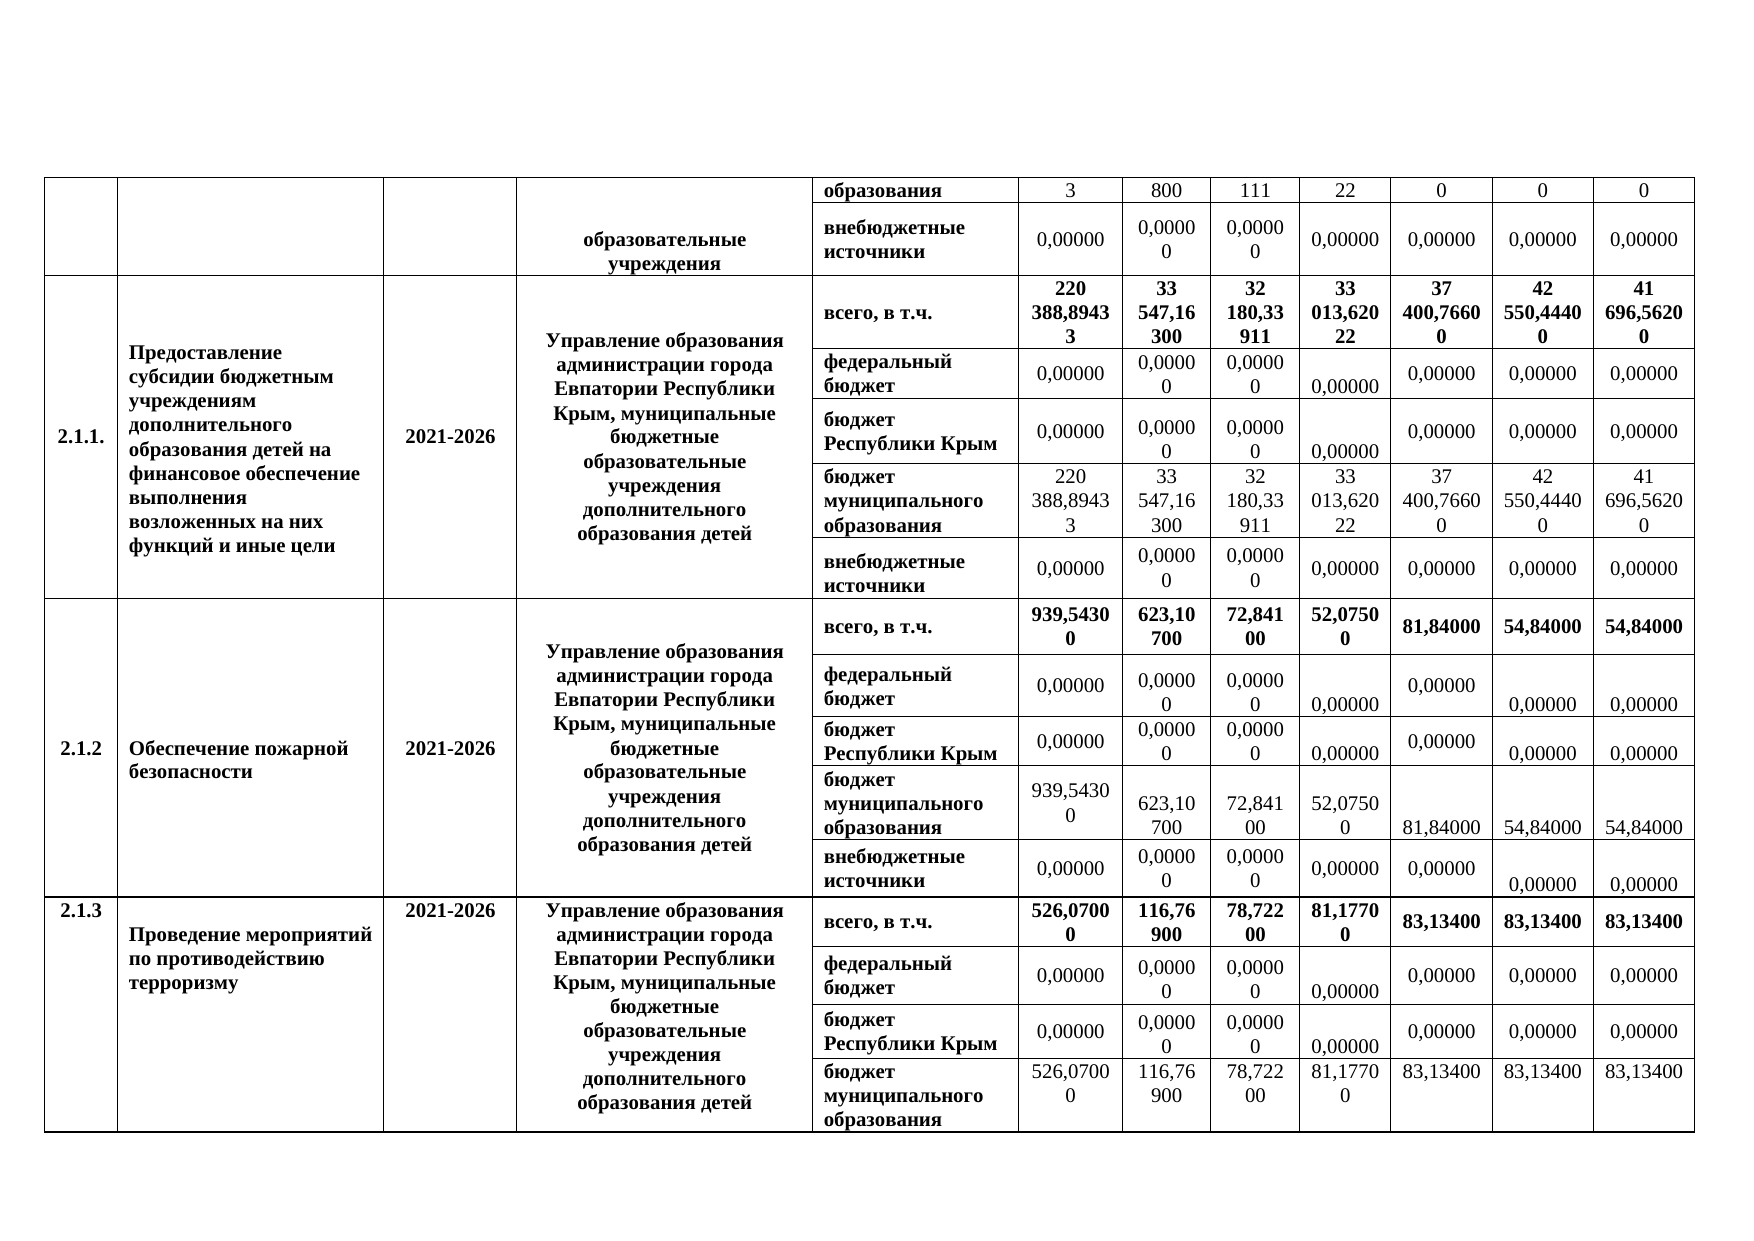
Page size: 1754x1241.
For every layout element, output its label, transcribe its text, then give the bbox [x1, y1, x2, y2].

table_cell 81,84000 [1391, 766, 1492, 839]
table_cell 0,00000 [1493, 947, 1593, 1003]
table_cell 53 948,38600 [1594, 178, 1694, 202]
table_cell внебюджетные источники [813, 840, 1018, 896]
table_cell 0,00000 [1211, 947, 1299, 1003]
table_cell бюджет муниципального образования [813, 464, 1018, 537]
table_cell 116,76900 [1123, 898, 1210, 946]
table_cell 0,00000 [1019, 1005, 1122, 1058]
table_cell 81,17700 [1300, 1059, 1390, 1131]
table_cell 0,00000 [1391, 947, 1492, 1003]
table_cell 0,00000 [1019, 717, 1122, 765]
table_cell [813, 178, 1018, 202]
table_cell 2021-2026 [384, 276, 516, 597]
table_cell 0,00000 [1211, 203, 1299, 274]
table_cell 0,00000 [1123, 655, 1210, 716]
table_cell 32 180,33911 [1211, 464, 1299, 537]
table_cell 0,00000 [1123, 947, 1210, 1003]
table_cell 0,00000 [1594, 203, 1694, 274]
table_cell 0,00000 [1211, 655, 1299, 716]
table_cell 939,54300 [1019, 599, 1122, 654]
table_cell 0,00000 [1391, 538, 1492, 597]
table_cell 0,00000 [1493, 399, 1593, 463]
table_cell 42 550,44400 [1493, 464, 1593, 537]
table_cell 0,00000 [1123, 349, 1210, 398]
table_cell 0,00000 [1211, 840, 1299, 896]
table_cell 0,00000 [1123, 538, 1210, 597]
table_cell 220 388,89433 [1019, 464, 1122, 537]
table_cell 36 849,81111 [1211, 178, 1299, 202]
table_cell внебюджетные источники [813, 538, 1018, 597]
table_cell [517, 898, 812, 1131]
table_cell 0,00000 [1019, 947, 1122, 1003]
table_cell 33 547,16300 [1123, 276, 1210, 348]
table_cell 33 013,62022 [1300, 276, 1390, 348]
table_cell 526,07000 [1019, 898, 1122, 946]
table_cell 0,00000 [1493, 655, 1593, 716]
table_cell 0,00000 [1211, 717, 1299, 765]
table_cell 0,00000 [1019, 655, 1122, 716]
table_cell 83,13400 [1391, 1059, 1492, 1131]
table_cell 0,00000 [1300, 717, 1390, 765]
table_cell 0,00000 [1594, 349, 1694, 398]
table_cell 0,00000 [1391, 1005, 1492, 1058]
table_cell 0,00000 [1123, 840, 1210, 896]
table_cell 0,00000 [1391, 203, 1492, 274]
table_cell 0,00000 [1019, 538, 1122, 597]
table_cell бюджет Республики Крым [813, 1005, 1018, 1058]
table_cell 54,84000 [1594, 766, 1694, 839]
table_cell 54,84000 [1493, 599, 1593, 654]
table_cell 0,00000 [1019, 349, 1122, 398]
table_cell 0,00000 [1493, 1005, 1593, 1058]
table_cell 0,00000 [1594, 947, 1694, 1003]
table_cell 0,00000 [1493, 203, 1593, 274]
table_cell 37 400,76600 [1391, 276, 1492, 348]
table_cell 83,13400 [1594, 1059, 1694, 1131]
table_cell бюджет муниципального образования [813, 766, 1018, 839]
table_cell 0,00000 [1300, 399, 1390, 463]
table_cell внебюджетные источники [813, 203, 1018, 274]
table_cell 526,07000 [1019, 1059, 1122, 1131]
table_cell 0,00000 [1019, 203, 1122, 274]
table_cell всего, в т.ч. [813, 276, 1018, 348]
table_cell 0,00000 [1493, 538, 1593, 597]
table_cell 2021-2026 [384, 898, 516, 1131]
table_cell 81,84000 [1391, 599, 1492, 654]
table_cell Проведение мероприятий по противодействию терроризму [118, 898, 383, 1131]
table_cell 116,76900 [1123, 1059, 1210, 1131]
table_cell 33 013,62022 [1300, 464, 1390, 537]
table_cell 0,00000 [1594, 840, 1694, 896]
table_cell 623,10700 [1123, 599, 1210, 654]
table_cell 33 547,16300 [1123, 464, 1210, 537]
table_cell 0,00000 [1211, 399, 1299, 463]
table_cell 37 400,76600 [1391, 464, 1492, 537]
table_cell 0,00000 [1391, 399, 1492, 463]
table_cell 2021-2026 [384, 599, 516, 896]
table_cell 72,84100 [1211, 766, 1299, 839]
table_cell 0,00000 [1594, 1005, 1694, 1058]
table_cell 0,00000 [1391, 349, 1492, 398]
table_cell 623,10700 [1123, 766, 1210, 839]
table_cell 0,00000 [1300, 655, 1390, 716]
table_cell 0,00000 [1300, 1005, 1390, 1058]
table_cell 83,13400 [1391, 898, 1492, 946]
table_cell 0,00000 [1493, 717, 1593, 765]
table_cell 0,00000 [1019, 840, 1122, 896]
table_cell всего, в т.ч. [813, 599, 1018, 654]
table_cell 54,84000 [1594, 599, 1694, 654]
table_cell 0,00000 [1594, 717, 1694, 765]
table_cell бюджет муниципального образования [813, 1059, 1018, 1131]
table_cell 0,00000 [1123, 717, 1210, 765]
table_cell 52,07500 [1300, 599, 1390, 654]
table_cell 42 550,44400 [1493, 276, 1593, 348]
table_cell федеральный бюджет [813, 349, 1018, 398]
table_cell 0,00000 [1300, 349, 1390, 398]
table_cell 0,00000 [1594, 399, 1694, 463]
table_cell 83,13400 [1594, 898, 1694, 946]
table_cell 43 743,12222 [1300, 178, 1390, 202]
table_cell 0,00000 [1300, 840, 1390, 896]
table_cell 0,00000 [1211, 1005, 1299, 1058]
table_cell 2.1.3 [45, 898, 117, 1131]
table_cell 0,00000 [1300, 947, 1390, 1003]
table_cell 78,72200 [1211, 1059, 1299, 1131]
table_cell 2.1.2 [45, 599, 117, 896]
table_cell 41 696,56200 [1594, 464, 1694, 537]
table_cell 0,00000 [1123, 1005, 1210, 1058]
table_cell 272 843,60533 [1019, 178, 1122, 202]
table_cell Предоставление субсидии бюджетным учреждениям дополнительного образования детей на финансовое обеспечение выполнения возложенных на них функций и иные цели [118, 276, 383, 597]
table_cell 939,54300 [1019, 766, 1122, 839]
table_cell 0,00000 [1211, 538, 1299, 597]
table_cell 220 388,89433 [1019, 276, 1122, 348]
table_cell 0,00000 [1300, 203, 1390, 274]
table_cell 52,07500 [1300, 766, 1390, 839]
table_cell 41 696,56200 [1594, 276, 1694, 348]
table_cell федеральный бюджет [813, 947, 1018, 1003]
table_cell 0,00000 [1594, 655, 1694, 716]
table_cell всего, в т.ч. [813, 898, 1018, 946]
table_cell 0,00000 [1123, 399, 1210, 463]
table_cell 35 936,92800 [1123, 178, 1210, 202]
table_cell 2.1.1. [45, 276, 117, 597]
table_cell 54 105,06800 [1493, 178, 1593, 202]
table_cell 78,72200 [1211, 898, 1299, 946]
table_cell 0,00000 [1300, 538, 1390, 597]
table_cell бюджет Республики Крым [813, 399, 1018, 463]
table_cell 83,13400 [1493, 898, 1593, 946]
table_cell 0,00000 [1493, 349, 1593, 398]
table_cell 0,00000 [1391, 655, 1492, 716]
table_cell 72,84100 [1211, 599, 1299, 654]
table_cell 48 260,29000 [1391, 178, 1492, 202]
table_cell бюджет Республики Крым [813, 717, 1018, 765]
table_cell 32 180,33911 [1211, 276, 1299, 348]
table_cell федеральный бюджет [813, 655, 1018, 716]
table_cell 54,84000 [1493, 766, 1593, 839]
table_cell 83,13400 [1493, 1059, 1593, 1131]
table_cell 0,00000 [1493, 840, 1593, 896]
table_cell 0,00000 [1211, 349, 1299, 398]
table_cell 81,17700 [1300, 898, 1390, 946]
table_cell 0,00000 [1391, 717, 1492, 765]
table_cell Обеспечение пожарной безопасности [118, 599, 383, 896]
table_cell 0,00000 [1594, 538, 1694, 597]
table_cell 0,00000 [1391, 840, 1492, 896]
table_cell 0,00000 [1123, 203, 1210, 274]
table_cell 0,00000 [1019, 399, 1122, 463]
